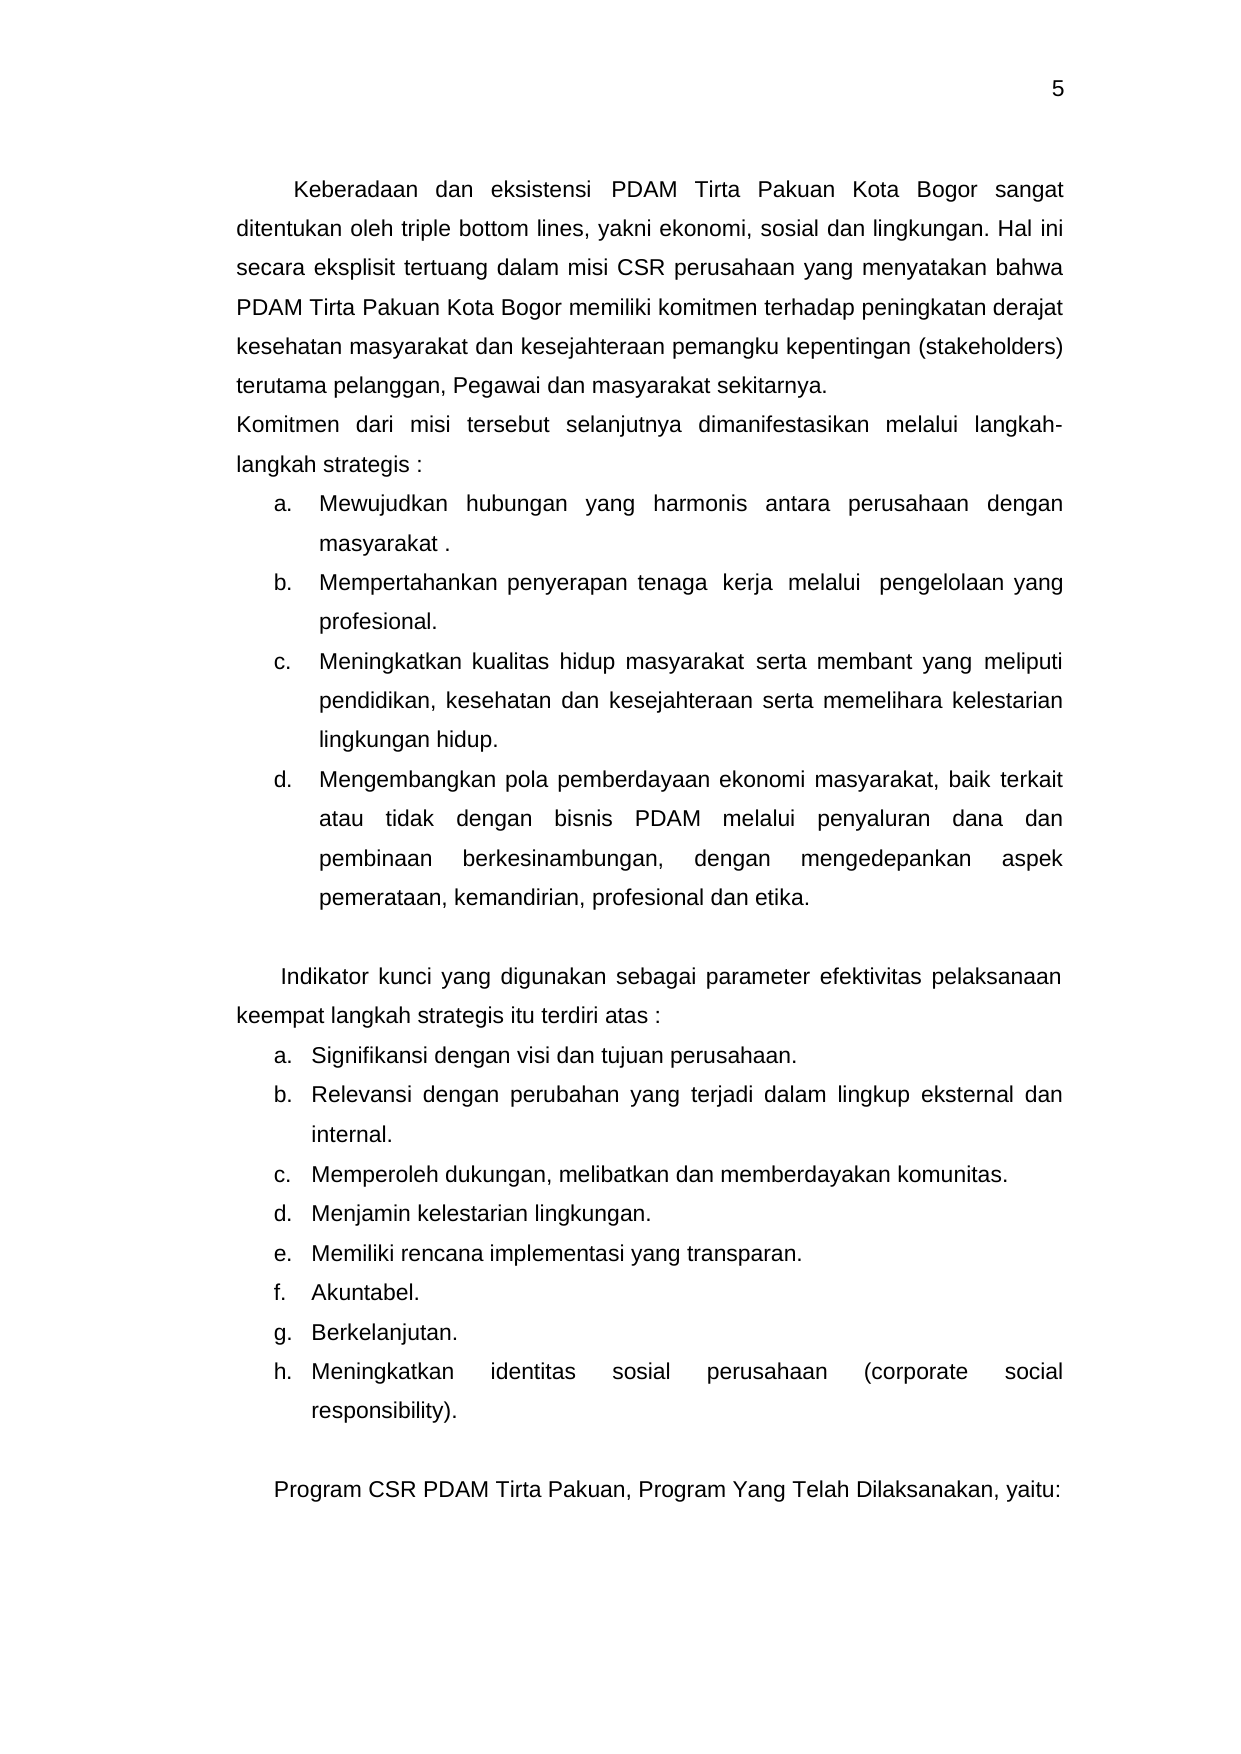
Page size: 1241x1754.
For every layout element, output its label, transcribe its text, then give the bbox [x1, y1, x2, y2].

list Menjamin kelestarian lingkungan. [274, 1200, 1076, 1227]
list Signifikansi dengan visi dan tujuan perusahaan. [274, 1042, 1076, 1068]
list Berkelanjutan. [274, 1319, 1076, 1345]
list Relevansi dengan perubahan yang terjadi dalam lingkup eksternal dan internal. [274, 1081, 1063, 1147]
list Akuntabel. [274, 1279, 1076, 1306]
text Keberadaan dan eksistensi PDAM Tirta Pakuan Kota Bogor sangat ditentukan oleh triple bottom lines, yakni ekonomi, sosial dan lingkungan. Hal ini secara eksplisit tertuang dalam misi CSR perusahaan yang menyatakan bahwa PDAM Tirta Pakuan Kota Bogor memiliki komitmen terhadap peningkatan derajat kesehatan masyarakat dan kesejahteraan pemangku kepentingan (stakeholders) terutama pelanggan, Pegawai dan masyarakat sekitarnya. [236, 176, 1063, 398]
text Program CSR PDAM Tirta Pakuan, Program Yang Telah Dilaksanakan, yaitu: [274, 1476, 1076, 1503]
list Mengembangkan pola pemberdayaan ekonomi masyarakat, baik terkait atau tidak dengan bisnis PDAM melalui penyaluran dana dan pembinaan berkesinambungan, dengan mengedepankan aspek pemerataan, kemandirian, profesional dan etika. [274, 766, 1063, 910]
list Meningkatkan identitas sosial perusahaan (corporate social responsibility). [274, 1358, 1063, 1424]
list Memperoleh dukungan, melibatkan dan memberdayakan komunitas. [274, 1161, 1076, 1187]
list Mewujudkan hubungan yang harmonis antara perusahaan dengan masyarakat . [274, 490, 1063, 556]
text Indikator kunci yang digunakan sebagai parameter efektivitas pelaksanaan keempat langkah strategis itu terdiri atas : [236, 963, 1063, 1029]
text Komitmen dari misi tersebut selanjutnya dimanifestasikan melalui langkah- langkah strategis : [236, 411, 1063, 477]
list Meningkatkan kualitas hidup masyarakat serta membant yang meliputi pendidikan, kesehatan dan kesejahteraan serta memelihara kelestarian lingkungan hidup. [274, 648, 1063, 752]
list Mempertahankan penyerapan tenaga kerja melalui pengelolaan yang profesional. [274, 569, 1063, 634]
list Memiliki rencana implementasi yang transparan. [274, 1240, 1076, 1266]
